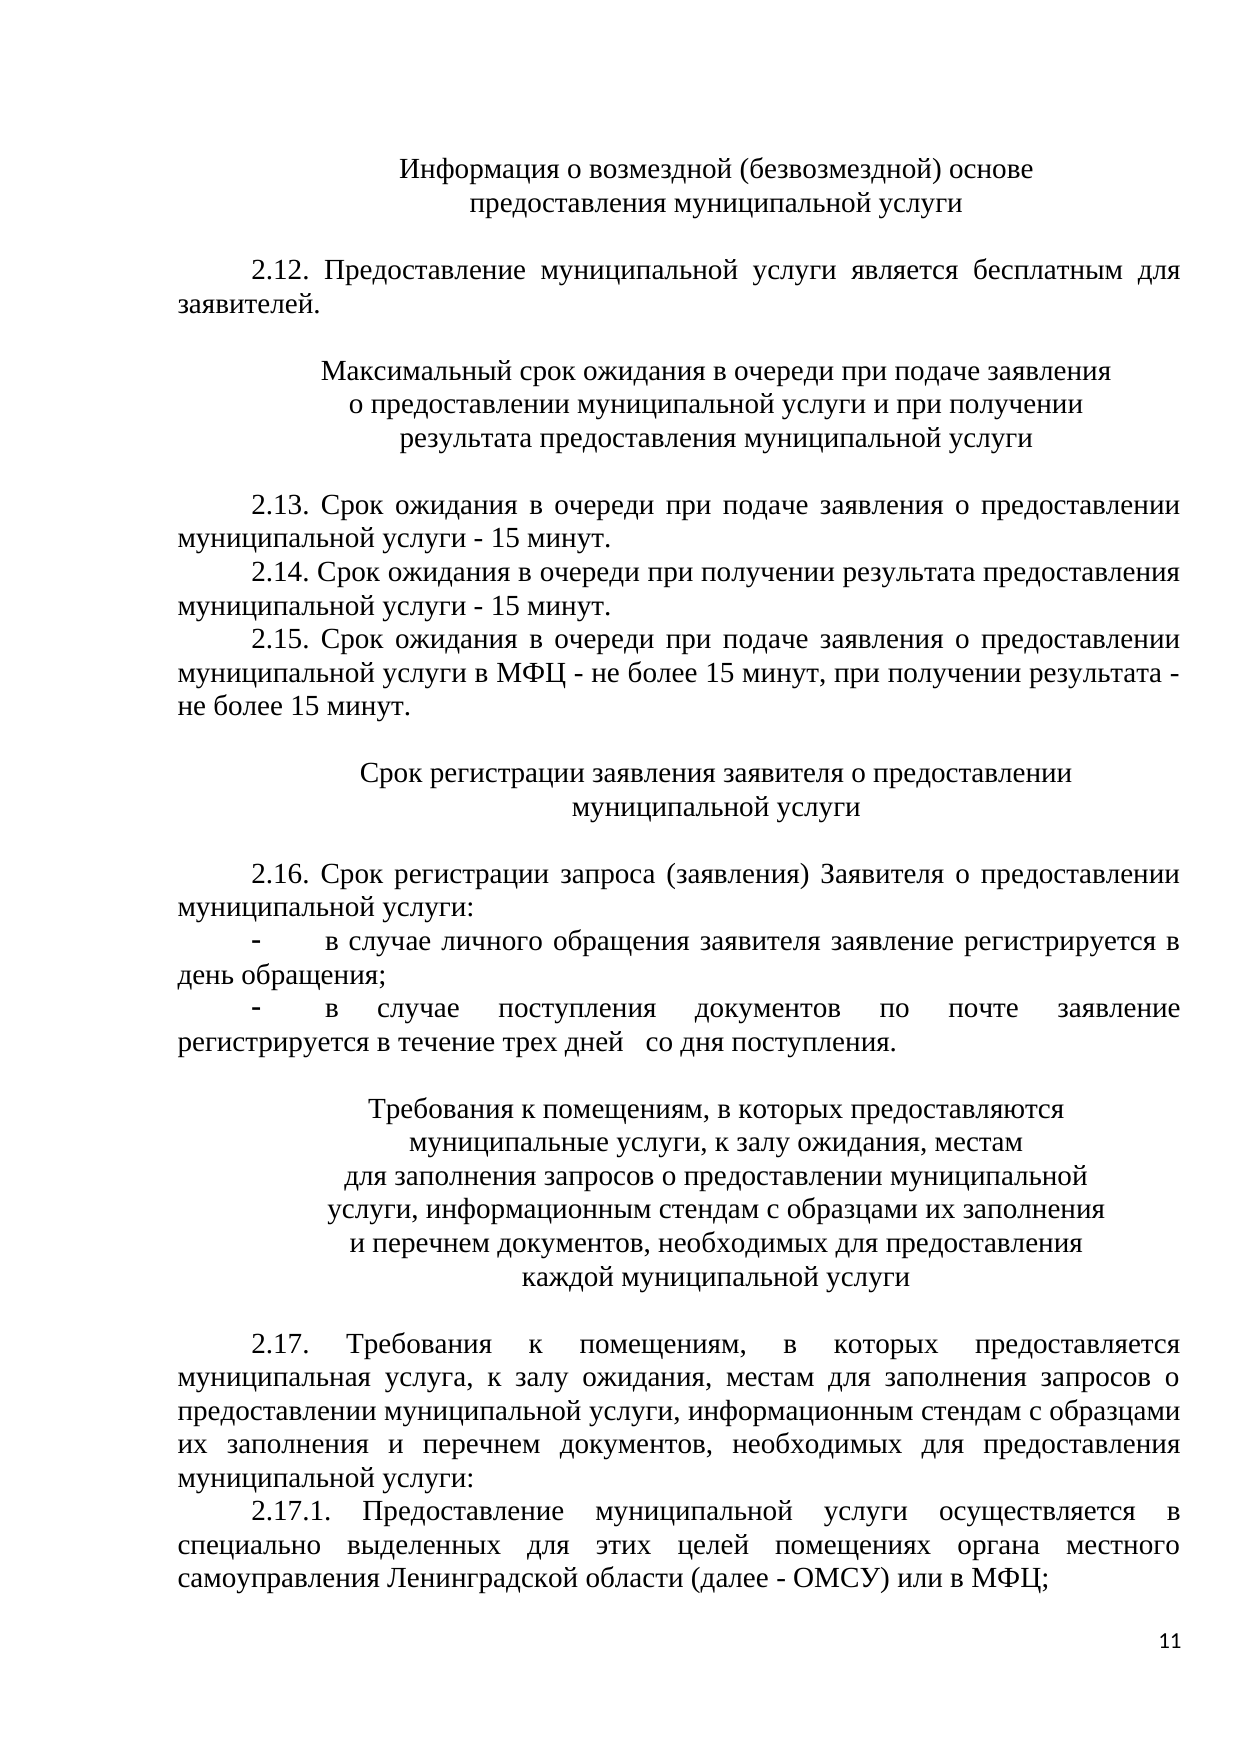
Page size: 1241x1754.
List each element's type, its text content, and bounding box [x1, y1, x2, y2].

text Срок регистрации заявления заявителя о предоставлении [177, 755, 1181, 789]
text 2.17. Требования к помещениям, в которых предоставляется муниципальная услуга, к залу ожидания, местам для заполнения запросов о предоставлении муниципальной услуги, информационным стендам с образцами их заполнения и перечнем документов, необходимых для предоставления муниципальной услуги: [177, 1326, 1181, 1493]
text Максимальный срок ожидания в очереди при подаче заявления [177, 353, 1181, 386]
text Информация о возмездной (безвозмездной) основе [177, 152, 1181, 185]
text и перечнем документов, необходимых для предоставления [177, 1225, 1181, 1259]
text предоставления муниципальной услуги [177, 185, 1181, 219]
text муниципальные услуги, к залу ожидания, местам [177, 1124, 1181, 1158]
text услуги, информационным стендам с образцами их заполнения [177, 1192, 1181, 1225]
list в случае поступления документов по почте заявление регистрируется в течение трех дней со дня поступления. [177, 990, 1181, 1057]
text о предоставлении муниципальной услуги и при получении [177, 386, 1181, 420]
text 2.17.1. Предоставление муниципальной услуги осуществляется в специально выделенных для этих целей помещениях органа местного самоуправления Ленинградской области (далее - ОМСУ) или в МФЦ; [177, 1493, 1181, 1594]
text 2.13. Срок ожидания в очереди при подаче заявления о предоставлении муниципальной услуги - 15 минут. [177, 487, 1181, 554]
text 2.15. Срок ожидания в очереди при подаче заявления о предоставлении муниципальной услуги в МФЦ - не более 15 минут, при получении результата - не более 15 минут. [177, 621, 1181, 722]
list в случае личного обращения заявителя заявление регистрируется в день обращения; [177, 923, 1181, 990]
text каждой муниципальной услуги [177, 1259, 1181, 1292]
text муниципальной услуги [177, 789, 1181, 822]
text 2.12. Предоставление муниципальной услуги является бесплатным для заявителей. [177, 252, 1181, 319]
text результата предоставления муниципальной услуги [177, 420, 1181, 453]
text Требования к помещениям, в которых предоставляются [177, 1091, 1181, 1124]
text 2.16. Срок регистрации запроса (заявления) Заявителя о предоставлении муниципальной услуги: [177, 856, 1181, 923]
text для заполнения запросов о предоставлении муниципальной [177, 1158, 1181, 1192]
text 2.14. Срок ожидания в очереди при получении результата предоставления муниципальной услуги - 15 минут. [177, 554, 1181, 621]
